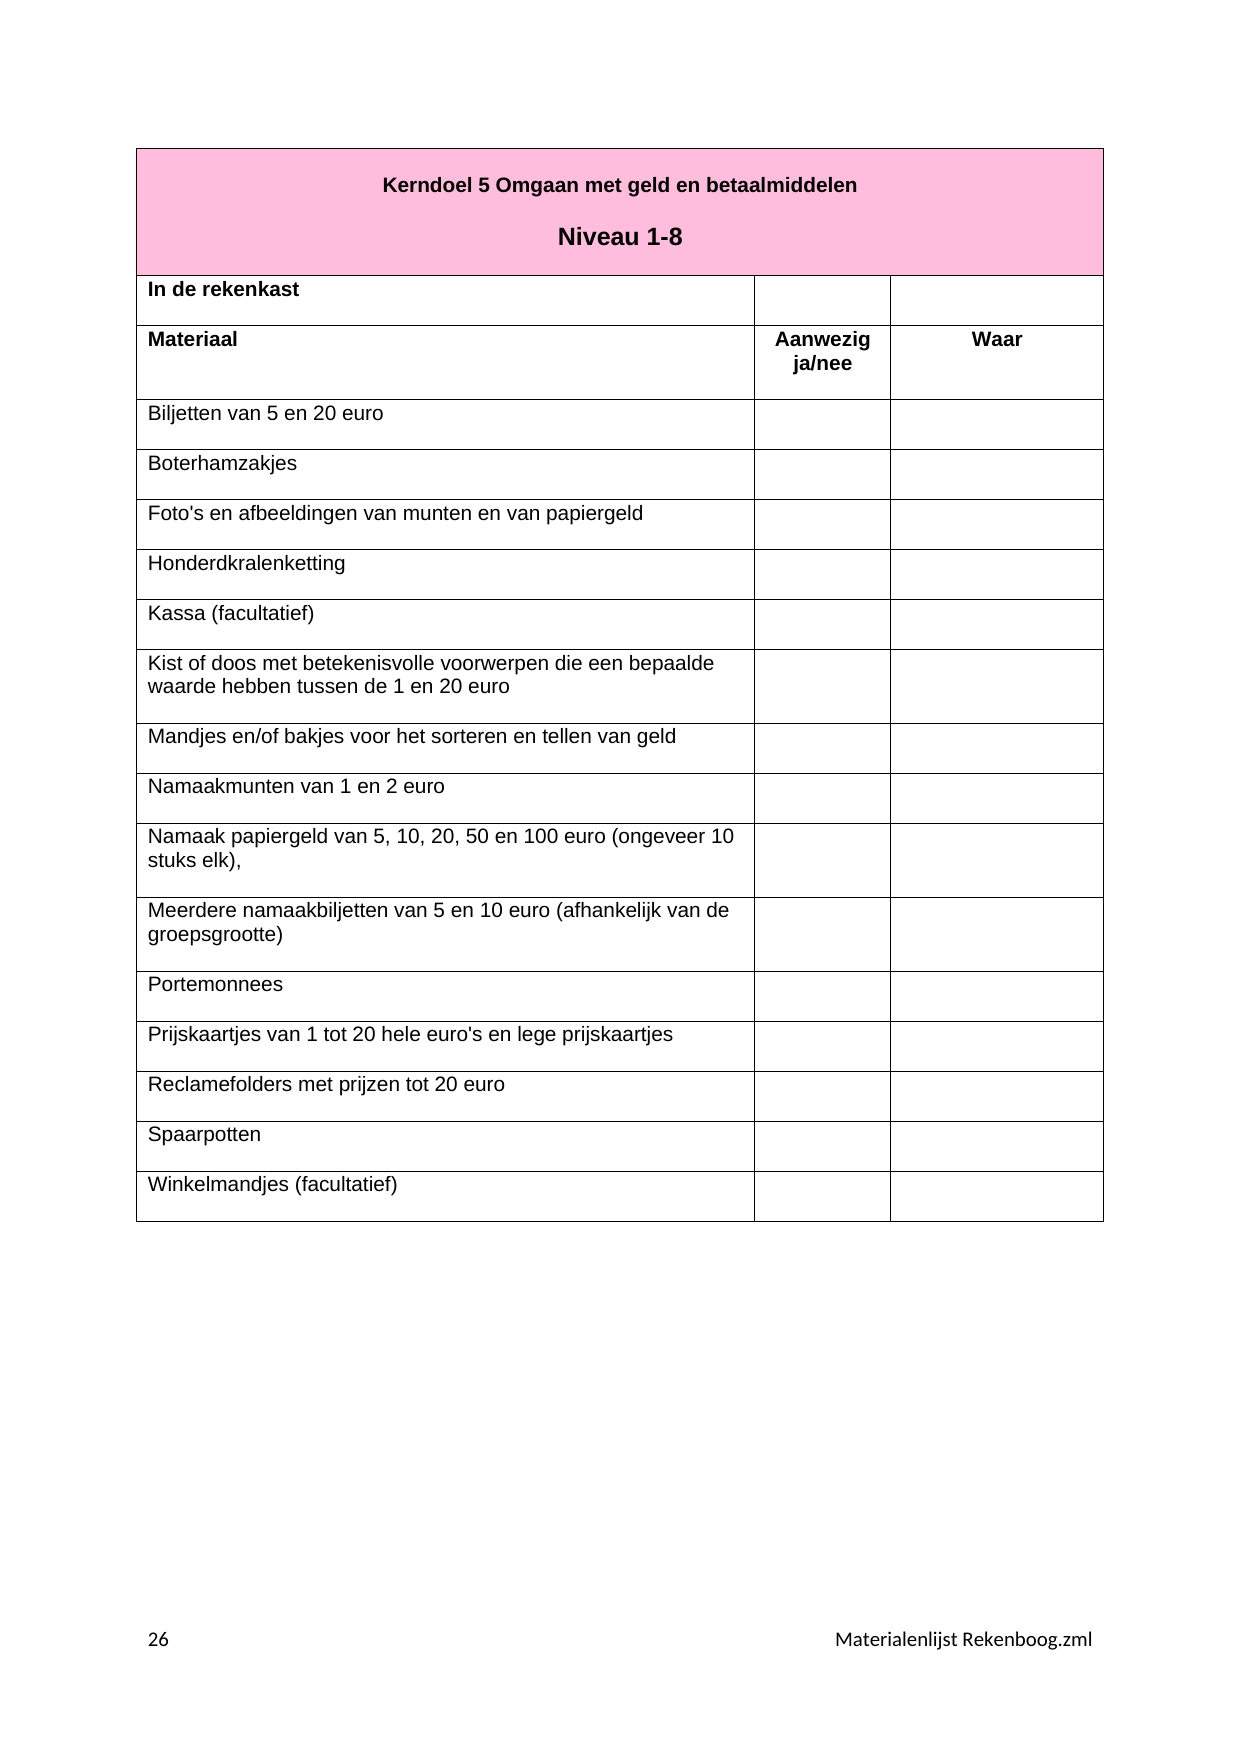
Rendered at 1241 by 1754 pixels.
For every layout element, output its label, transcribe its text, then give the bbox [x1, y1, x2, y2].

table_cell [755, 550, 890, 599]
table_cell [891, 400, 1103, 449]
table_cell [755, 898, 890, 971]
table_cell Prijskaartjes van 1 tot 20 hele euro's en lege prijskaartjes [137, 1022, 754, 1071]
table_cell [755, 972, 890, 1021]
table_cell Namaakmunten van 1 en 2 euro [137, 774, 754, 823]
table_cell [755, 500, 890, 549]
table_cell [891, 1122, 1103, 1171]
table_cell [755, 724, 890, 773]
table_cell [755, 650, 890, 723]
table_cell Mandjes en/of bakjes voor het sorteren en tellen van geld [137, 724, 754, 773]
table_cell Meerdere namaakbiljetten van 5 en 10 euro (afhankelijk van de groepsgrootte) [137, 898, 754, 971]
table_cell [891, 550, 1103, 599]
table_cell [755, 1122, 890, 1171]
table_cell [755, 1172, 890, 1221]
table_cell [891, 724, 1103, 773]
table_cell [755, 400, 890, 449]
table_cell Spaarpotten [137, 1122, 754, 1171]
table_cell Honderdkralenketting [137, 550, 754, 599]
table_cell Boterhamzakjes [137, 450, 754, 499]
table_cell Kassa (facultatief) [137, 600, 754, 649]
table_cell [891, 1072, 1103, 1121]
table_header Kerndoel 5 Omgaan met geld en betaalmiddelen Niveau 1-8 [137, 149, 1103, 275]
table_cell Materiaal [137, 326, 754, 399]
table_cell [891, 450, 1103, 499]
table_cell [891, 276, 1103, 325]
table_cell In de rekenkast [137, 276, 754, 325]
table_cell Winkelmandjes (facultatief) [137, 1172, 754, 1221]
table_cell [755, 600, 890, 649]
table_cell Waar [891, 326, 1103, 399]
table_cell Portemonnees [137, 972, 754, 1021]
table_cell [755, 276, 890, 325]
table_cell [891, 774, 1103, 823]
table_cell [891, 1172, 1103, 1221]
table_cell Reclamefolders met prijzen tot 20 euro [137, 1072, 754, 1121]
table_cell [891, 500, 1103, 549]
table_cell [755, 1072, 890, 1121]
table_cell [755, 774, 890, 823]
table_cell [891, 898, 1103, 971]
table_cell Foto's en afbeeldingen van munten en van papiergeld [137, 500, 754, 549]
table_cell [755, 824, 890, 897]
table_cell [891, 824, 1103, 897]
table_cell Namaak papiergeld van 5, 10, 20, 50 en 100 euro (ongeveer 10 stuks elk), [137, 824, 754, 897]
table_cell [755, 450, 890, 499]
table_cell Aanwezig ja/nee [755, 326, 890, 399]
table_cell [891, 600, 1103, 649]
table_cell [755, 1022, 890, 1071]
table_cell Biljetten van 5 en 20 euro [137, 400, 754, 449]
table_cell [891, 650, 1103, 723]
table_cell [891, 1022, 1103, 1071]
table_cell [891, 972, 1103, 1021]
table_cell Kist of doos met betekenisvolle voorwerpen die een bepaalde waarde hebben tussen de 1 en 20 euro [137, 650, 754, 723]
